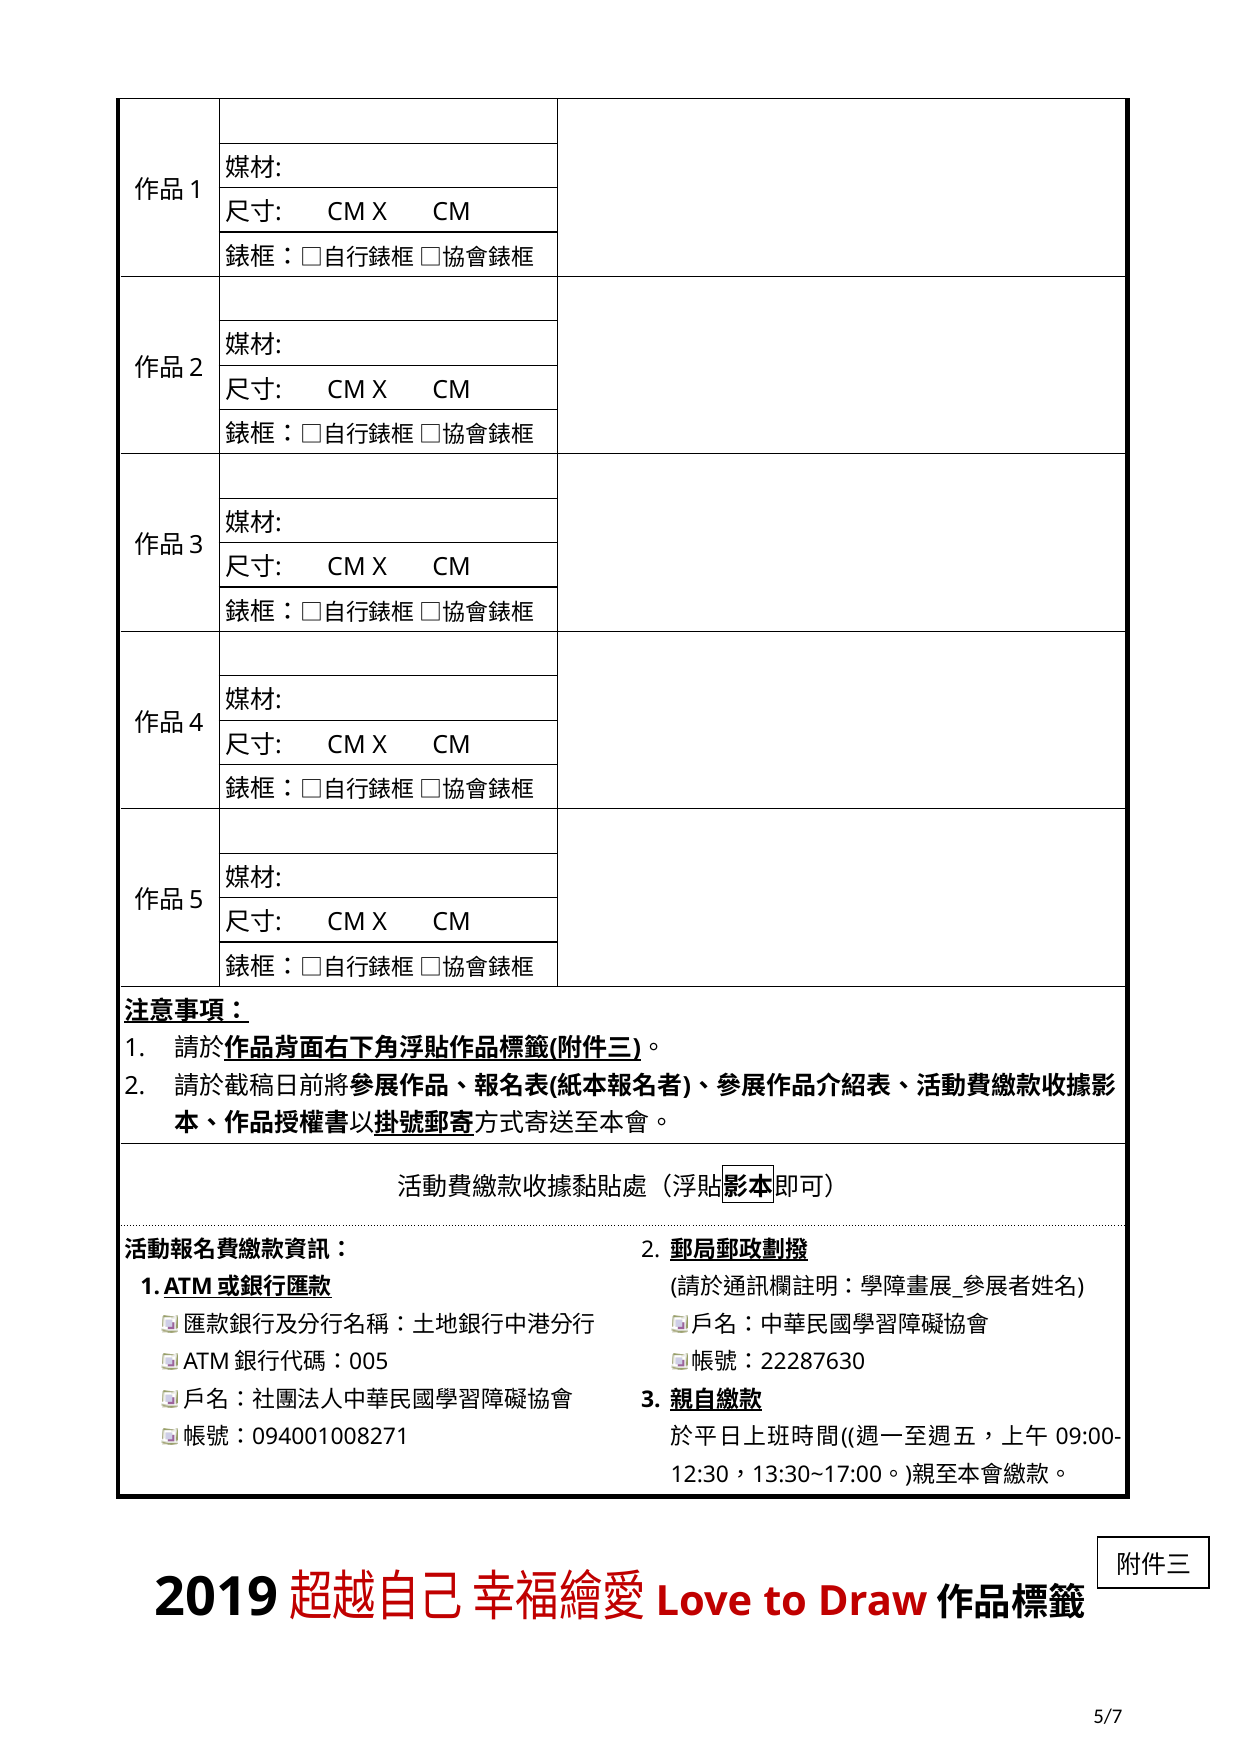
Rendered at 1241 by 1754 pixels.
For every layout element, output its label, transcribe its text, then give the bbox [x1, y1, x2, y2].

picture [671, 1353, 688, 1370]
table_cell [220, 277, 557, 320]
table_cell 錶框：□自行錶框 □協會錶框 [220, 588, 557, 631]
table_cell 郵局郵政劃撥 (請於通訊欄註明：學障畫展_參展者姓名) 戶名：中華民國學習障礙協會 帳號：22287630 親自繳款 於平日上班時間((週一至週五，上午09:00-12:30，13:30~17:00。)親至本會繳款。 [623, 1225, 1125, 1494]
table_cell 媒材: [220, 854, 557, 897]
table_cell 媒材: [220, 676, 557, 719]
table_cell [558, 632, 1125, 808]
table_cell [220, 632, 557, 675]
table_cell 作品4 [120, 632, 219, 808]
table_cell [220, 454, 557, 498]
picture [671, 1315, 688, 1333]
picture [161, 1390, 178, 1408]
table_cell 作品5 [120, 809, 219, 986]
table_cell 錶框：□自行錶框 □協會錶框 [220, 233, 557, 276]
table_cell 尺寸: CM X CM [220, 543, 557, 586]
table_cell 媒材: [220, 321, 557, 364]
table_cell [558, 809, 1125, 986]
table_cell 尺寸: CM X CM [220, 898, 557, 941]
table_cell 作品1 [120, 99, 219, 276]
table_cell 作品3 [120, 454, 219, 631]
table_cell 尺寸: CM X CM [220, 721, 557, 764]
text 2019超越自己 幸福繪愛 Love to Draw作品標籤 [118, 1536, 1122, 1649]
table_cell [220, 809, 557, 853]
picture [161, 1315, 178, 1333]
table_cell 尺寸: CM X CM [220, 366, 557, 409]
picture [161, 1428, 178, 1445]
table_cell 作品2 [120, 277, 219, 453]
table_cell 注意事項： 請於作品背面右下角浮貼作品標籤(附件三)。 請於截稿日前將參展作品、報名表(紙本報名者)、參展作品介紹表、活動費繳款收據影本、作品授權書以掛號郵寄方式寄送至本會。 [120, 987, 1125, 1143]
table_cell 錶框：□自行錶框 □協會錶框 [220, 765, 557, 808]
table_cell [558, 277, 1125, 453]
table_cell 媒材: [220, 144, 557, 187]
table_cell 活動報名費繳款資訊： ATM或銀行匯款 匯款銀行及分行名稱：土地銀行中港分行 ATM銀行代碼：005 戶名：社團法人中華民國學習障礙協會 帳號：094001008271 [120, 1225, 622, 1494]
table_cell 錶框：□自行錶框 □協會錶框 [220, 410, 557, 453]
picture [161, 1353, 178, 1370]
table_cell 尺寸: CM X CM [220, 188, 557, 231]
table_cell [558, 454, 1125, 631]
table_cell [220, 99, 557, 143]
table_cell [558, 99, 1125, 276]
table_cell 媒材: [220, 499, 557, 542]
table_cell 錶框：□自行錶框 □協會錶框 [220, 943, 557, 986]
table_cell 活動費繳款收據黏貼處（浮貼影本即可） [120, 1144, 1125, 1224]
